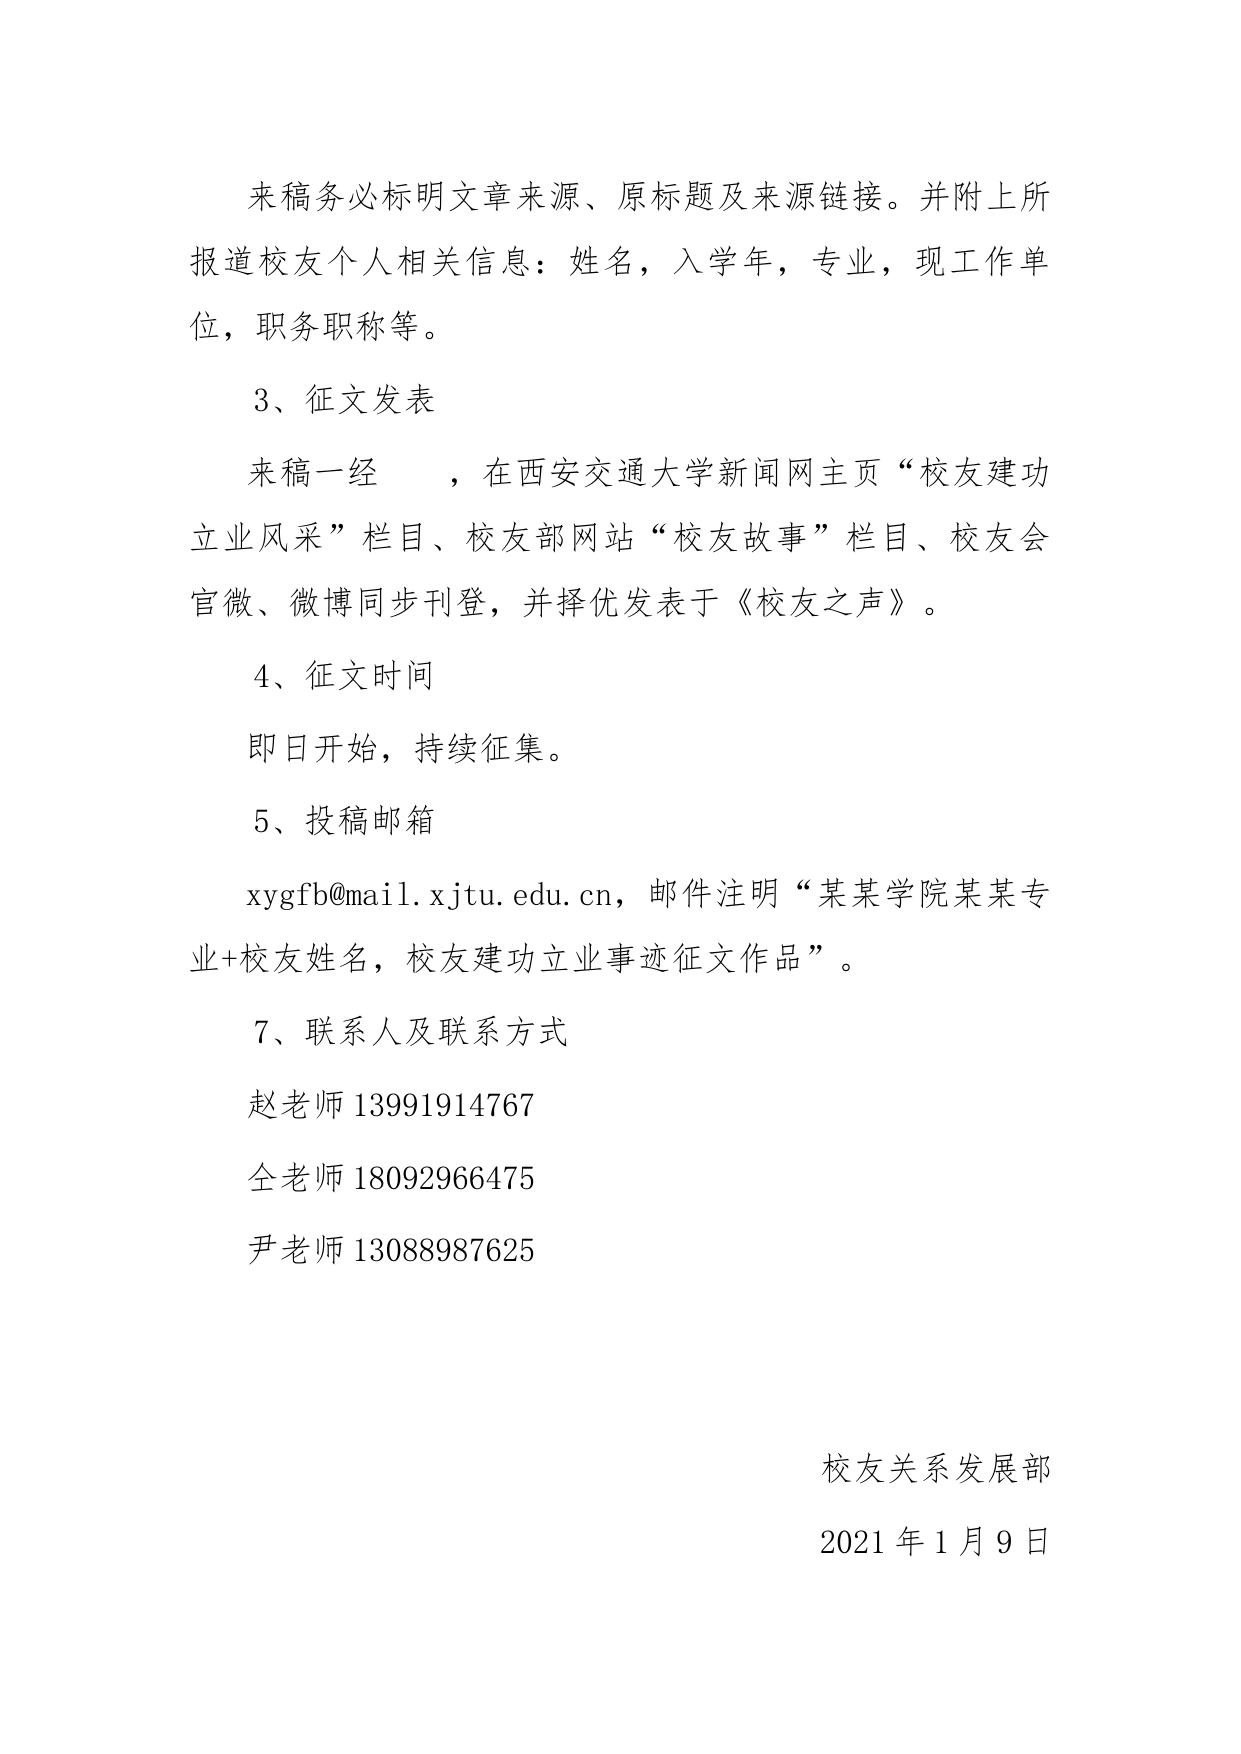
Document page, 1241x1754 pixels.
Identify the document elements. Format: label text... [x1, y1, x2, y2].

text 即日开始，持续征集。 [187, 713, 1053, 778]
text 仝老师18092966475 [187, 1142, 1053, 1207]
text 5、投稿邮箱 [187, 786, 1053, 851]
text 4、征文时间 [187, 640, 1053, 705]
text 尹老师13088987625 [187, 1215, 1053, 1280]
text xygfb@mail.xjtu.edu.cn，邮件注明“某某学院某某专业+校友姓名，校友建功立业事迹征文作品”。 [187, 859, 1053, 989]
text 来稿务必标明文章来源、原标题及来源链接。并附上所报道校友个人相关信息：姓名，入学年，专业，现工作单位，职务职称等。 [187, 162, 1053, 357]
text 3、征文发表 [187, 365, 1053, 430]
text 赵老师13991914767 [187, 1069, 1053, 1134]
text 校友关系发展部 [187, 1433, 1053, 1498]
text 来稿一经选用，在西安交通大学新闻网主页“校友建功立业风采”栏目、校友部网站“校友故事”栏目、校友会官微、微博同步刊登，并择优发表于《校友之声》。 [187, 438, 1053, 633]
text 7、联系人及联系方式 [187, 997, 1053, 1062]
text 2021年1月9日 [187, 1506, 1053, 1571]
